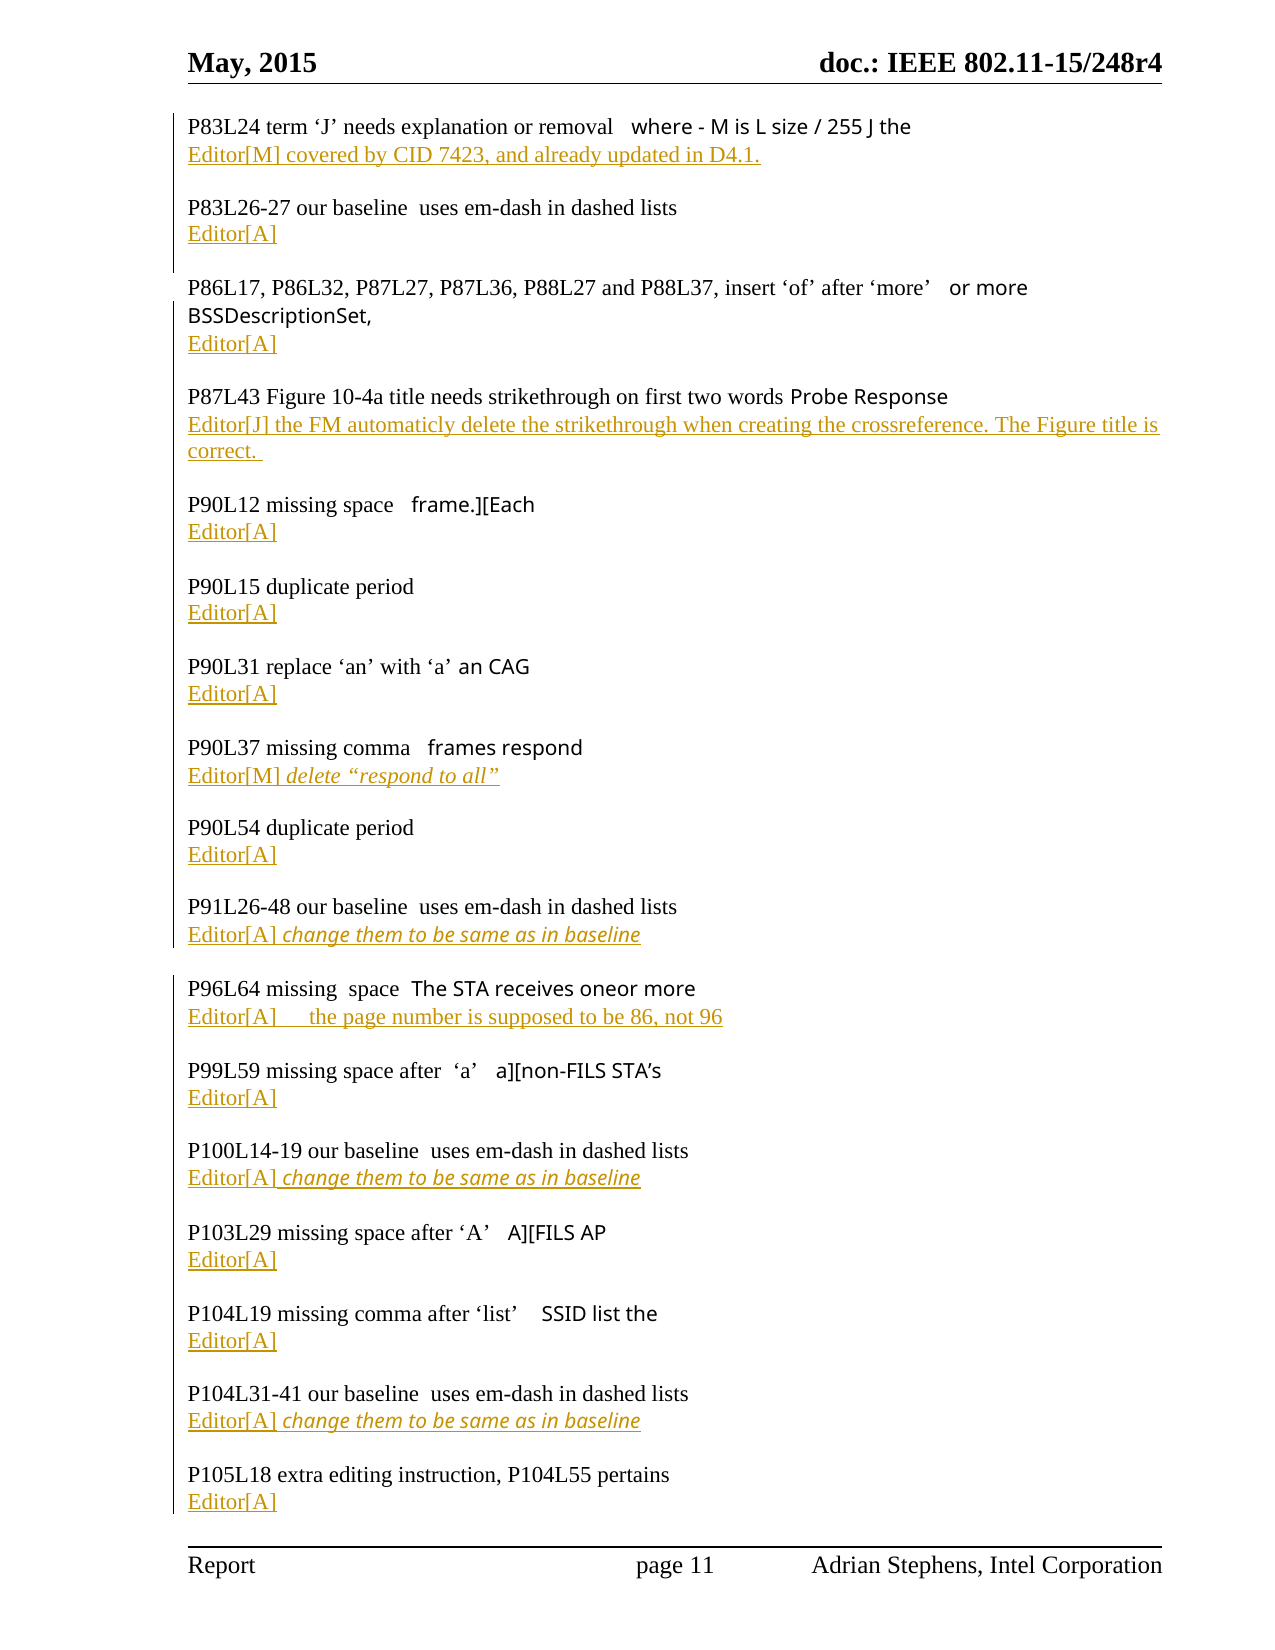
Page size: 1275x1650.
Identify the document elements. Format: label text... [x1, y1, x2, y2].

text P90L12 missing space frame.][Each [187, 490, 1162, 518]
text P105L18 extra editing instruction, P104L55 pertains [187, 1461, 1162, 1488]
text P104L31-41 our baseline uses em-dash in dashed lists [187, 1380, 1162, 1407]
text P90L15 duplicate period [187, 573, 1162, 599]
text P100L14-19 our baseline uses em-dash in dashed lists [187, 1137, 1162, 1163]
text P90L54 duplicate period [187, 814, 1162, 841]
text P91L26-48 our baseline uses em-dash in dashed lists [187, 893, 1162, 920]
text P103L29 missing space after ‘A’ A][FILS AP [187, 1218, 1162, 1246]
text P83L26-27 our baseline uses em-dash in dashed lists [187, 194, 1162, 220]
text P83L24 term ‘J’ needs explanation or removal where - M is L size / 255 J the [187, 112, 1162, 141]
text P90L31 replace ‘an’ with ‘a’ an CAG [187, 652, 1162, 681]
text P90L37 missing comma frames respond [187, 733, 1162, 762]
text P96L64 missing space The STA receives oneor more [187, 974, 1162, 1003]
text P86L17, P86L32, P87L27, P87L36, P88L27 and P88L37, insert ‘of’ after ‘more’ or more BSSDescriptionSet, [187, 273, 1162, 329]
text P99L59 missing space after ‘a’ a][non-FILS STA’s [187, 1056, 1162, 1084]
text P87L43 Figure 10-4a title needs strikethrough on first two words Probe Response [187, 382, 1162, 411]
text P104L19 missing comma after ‘list’ SSID list the [187, 1299, 1162, 1328]
